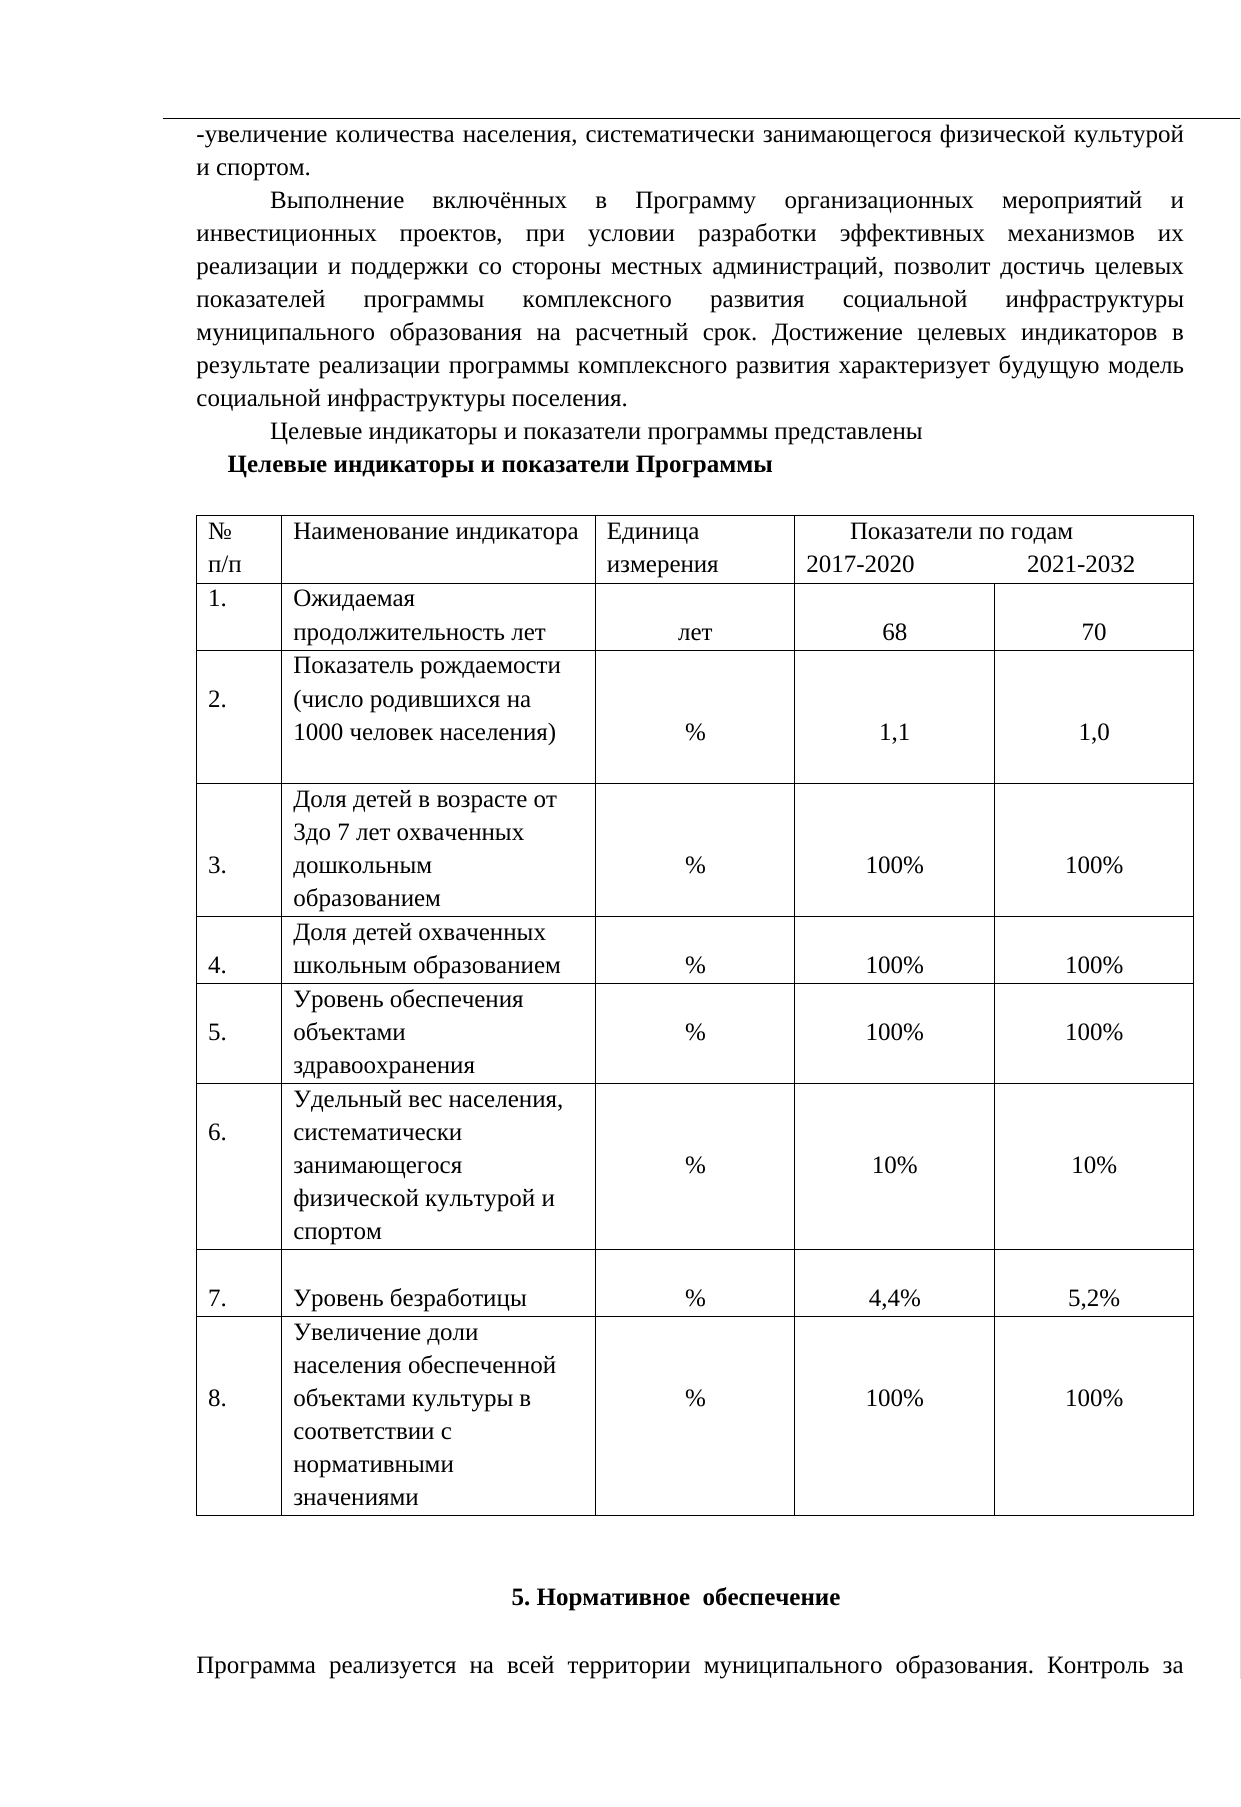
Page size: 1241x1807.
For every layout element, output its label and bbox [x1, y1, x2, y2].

table_header [163, 119, 1240, 1679]
